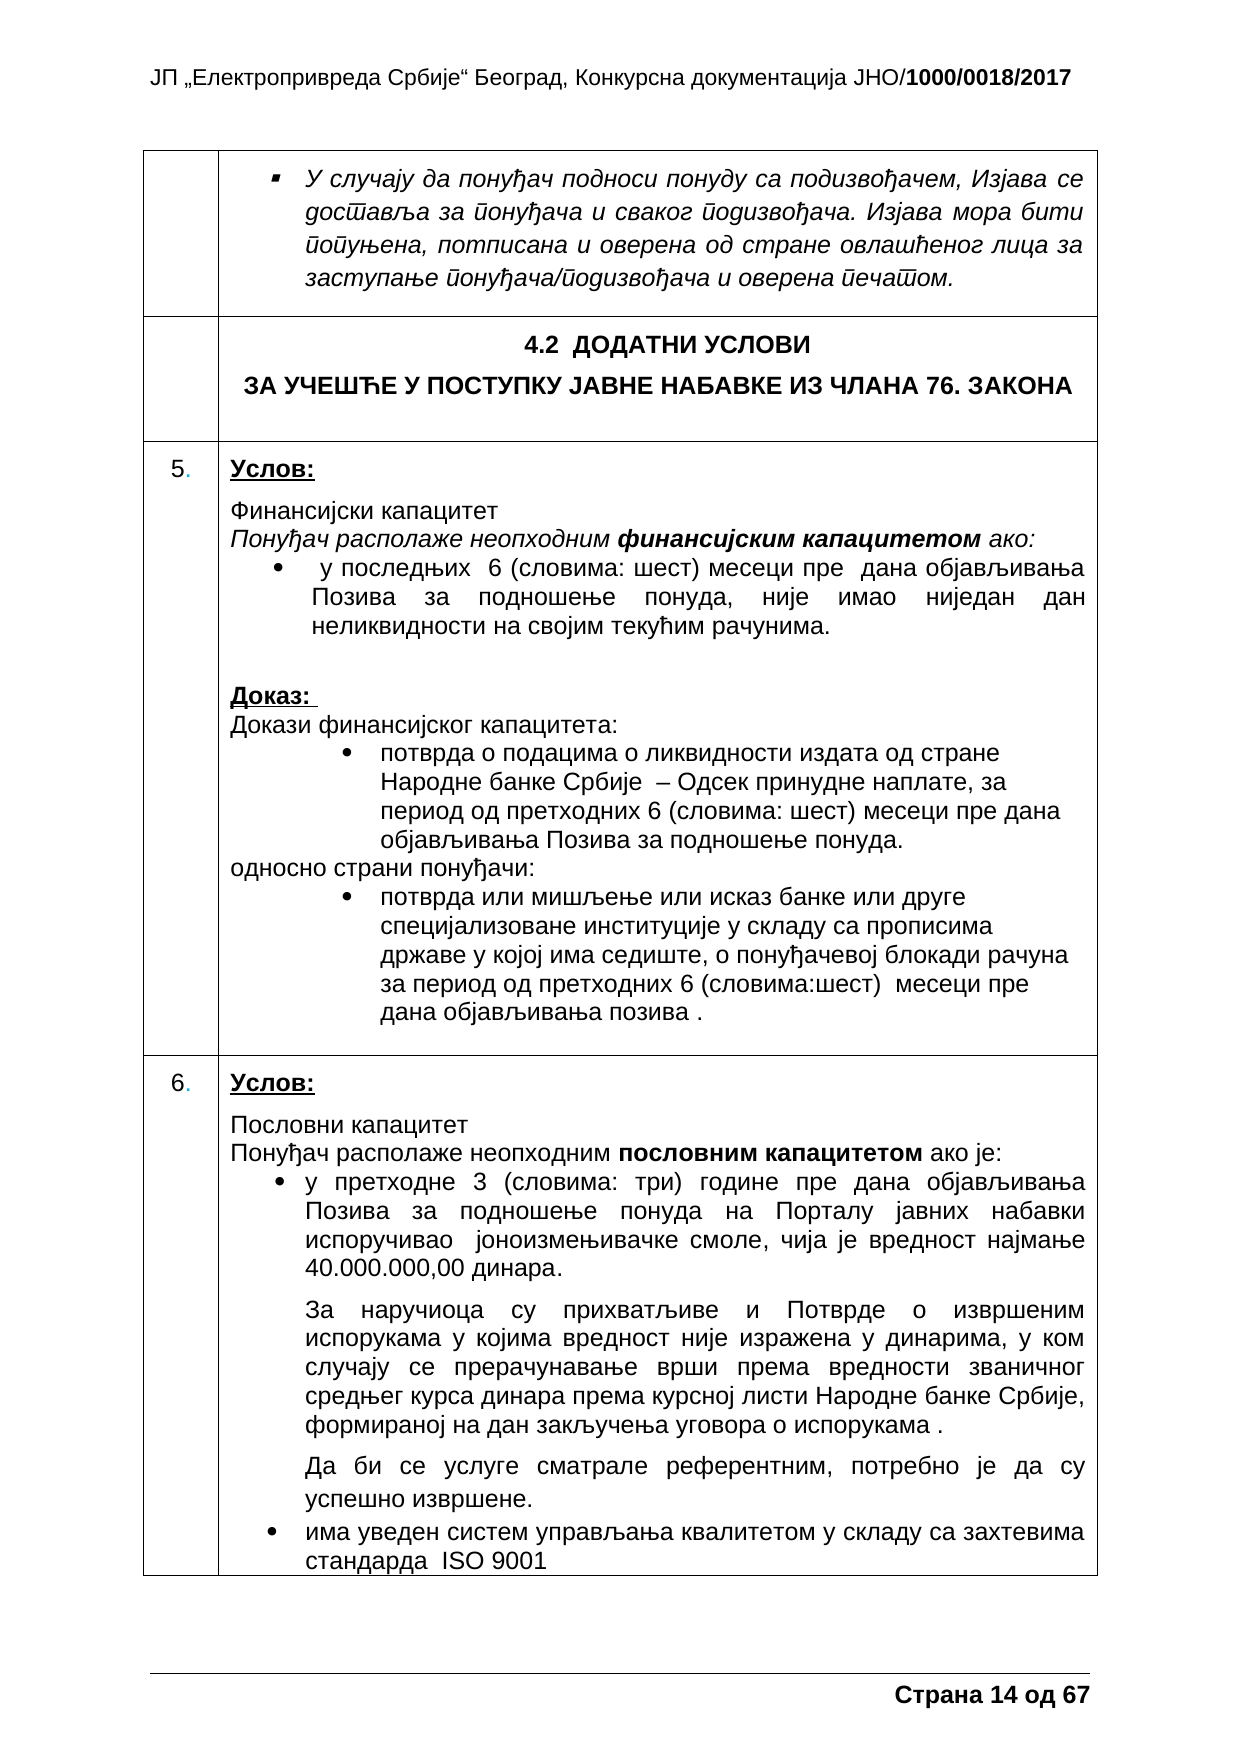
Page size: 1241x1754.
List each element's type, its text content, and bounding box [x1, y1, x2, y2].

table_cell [219, 1056, 1097, 1574]
table_cell 4.2 ДОДАТНИ УСЛОВИ ЗА УЧЕШЋЕ У ПОСТУПКУ ЈАВНЕ НАБАВКЕ ИЗ ЧЛАНА 76. ЗАКОНА [219, 317, 1097, 441]
table_cell [144, 317, 218, 441]
table_cell 6. [144, 1056, 218, 1574]
table_cell Услов: Финансијски капацитет Понуђач располаже неопходним финансијским капацитетом ако: у последњих 6 (словима: шест) месеци пре дана објављивања Позива за подношење понуда, није имао ниједан дан неликвидности на својим текућим рачунима. Доказ: Докази финансијског капацитета: потврда о подацима о ликвидности издата од стране Народне банке Србије – Одсек принудне наплате, за период од претходних 6 (словима: шест) месеци пре дана објављивања Позива за подношење понуда. односно страни понуђачи: потврда или мишљење или исказ банке или друге специјализоване институције у складу са прописима државе у којој има седиште, о понуђачевој блокади рачуна за период од претходних 6 (словима:шест) месеци пре дана објављивања позива . [219, 442, 1097, 1055]
table_cell 5. [144, 442, 218, 1055]
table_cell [219, 151, 1097, 316]
table_cell 4. [144, 151, 218, 316]
